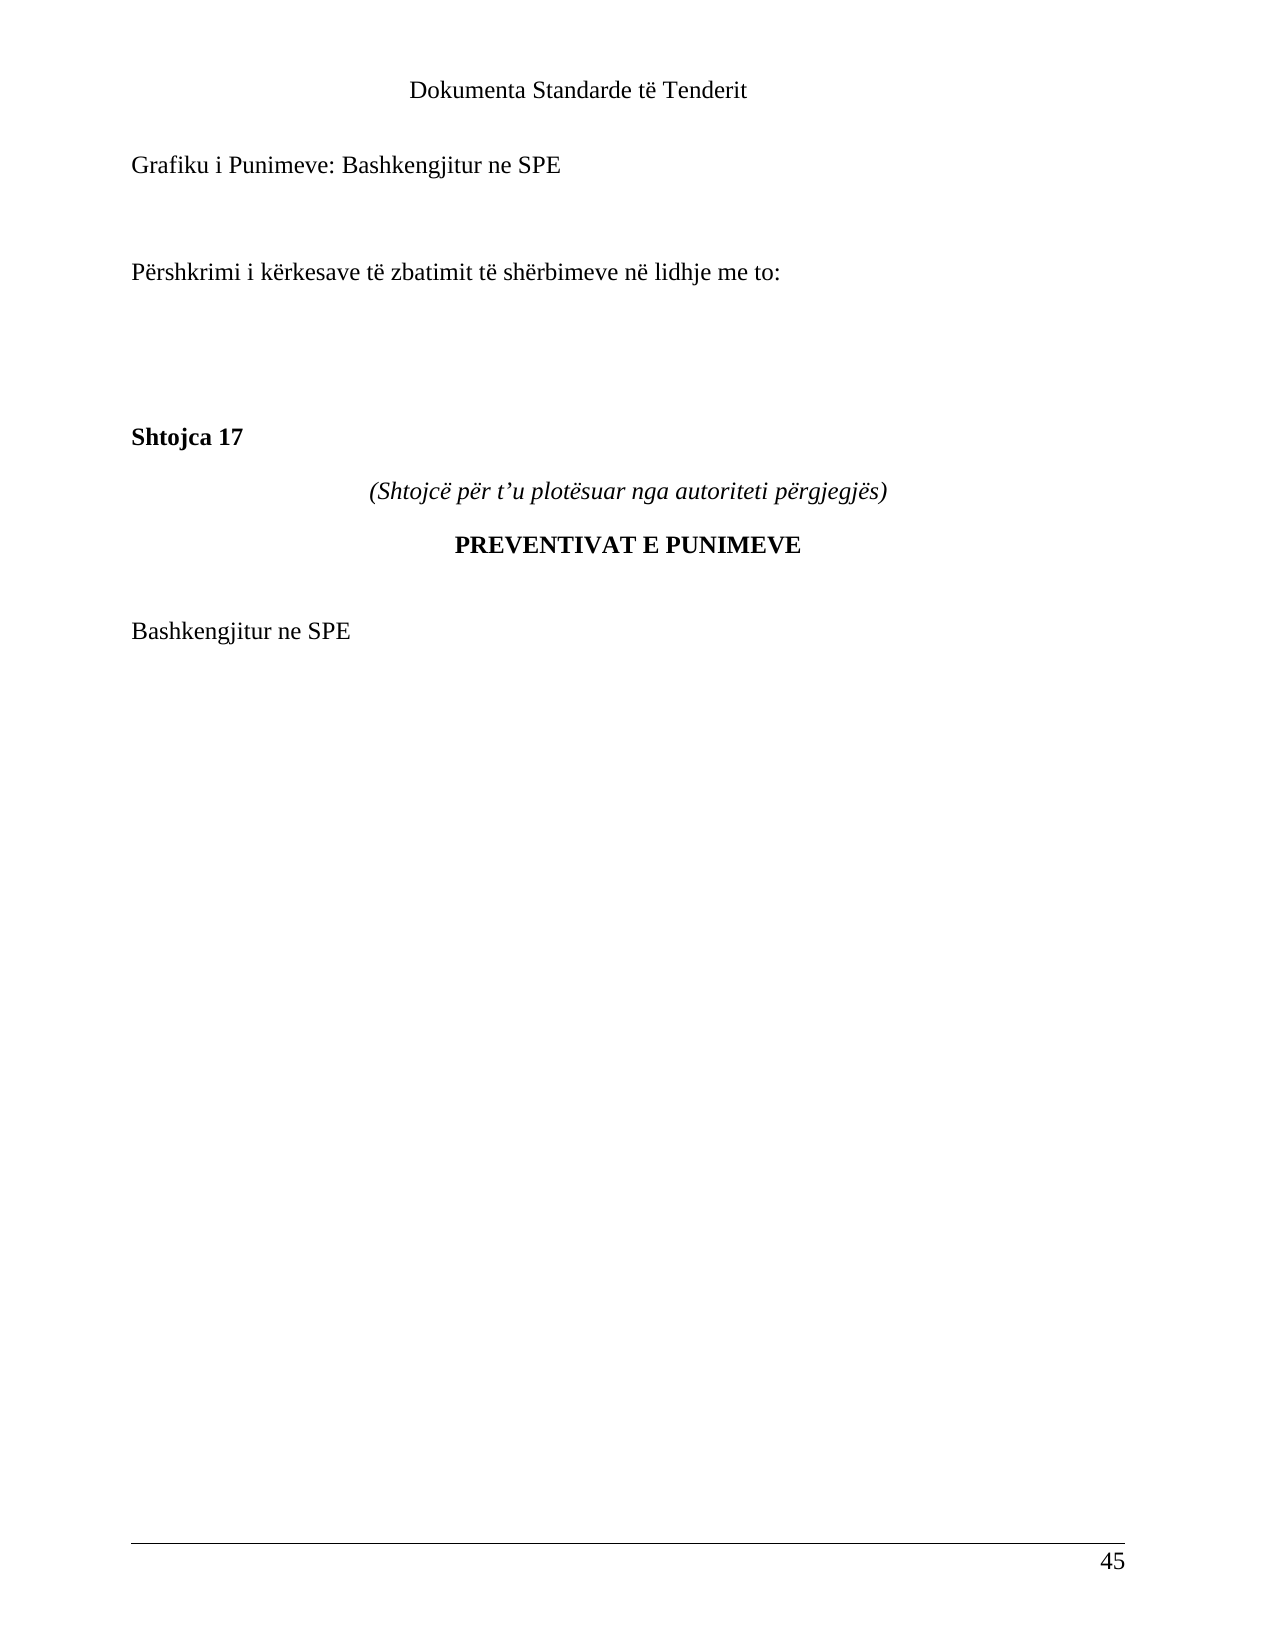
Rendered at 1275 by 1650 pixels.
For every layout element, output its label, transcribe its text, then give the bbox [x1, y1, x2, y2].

subtitle (Shtojcë për t’u plotësuar nga autoriteti përgjegjës) [131, 476, 1125, 505]
text Bashkengjitur ne SPE [131, 616, 1125, 645]
text Grafiku i Punimeve: Bashkengjitur ne SPE [131, 150, 1125, 179]
text Përshkrimi i kërkesave të zbatimit të shërbimeve në lidhje me to: [131, 257, 1125, 286]
subtitle Shtojca 17 [131, 422, 1125, 451]
subtitle PREVENTIVAT E PUNIMEVE [131, 530, 1125, 559]
